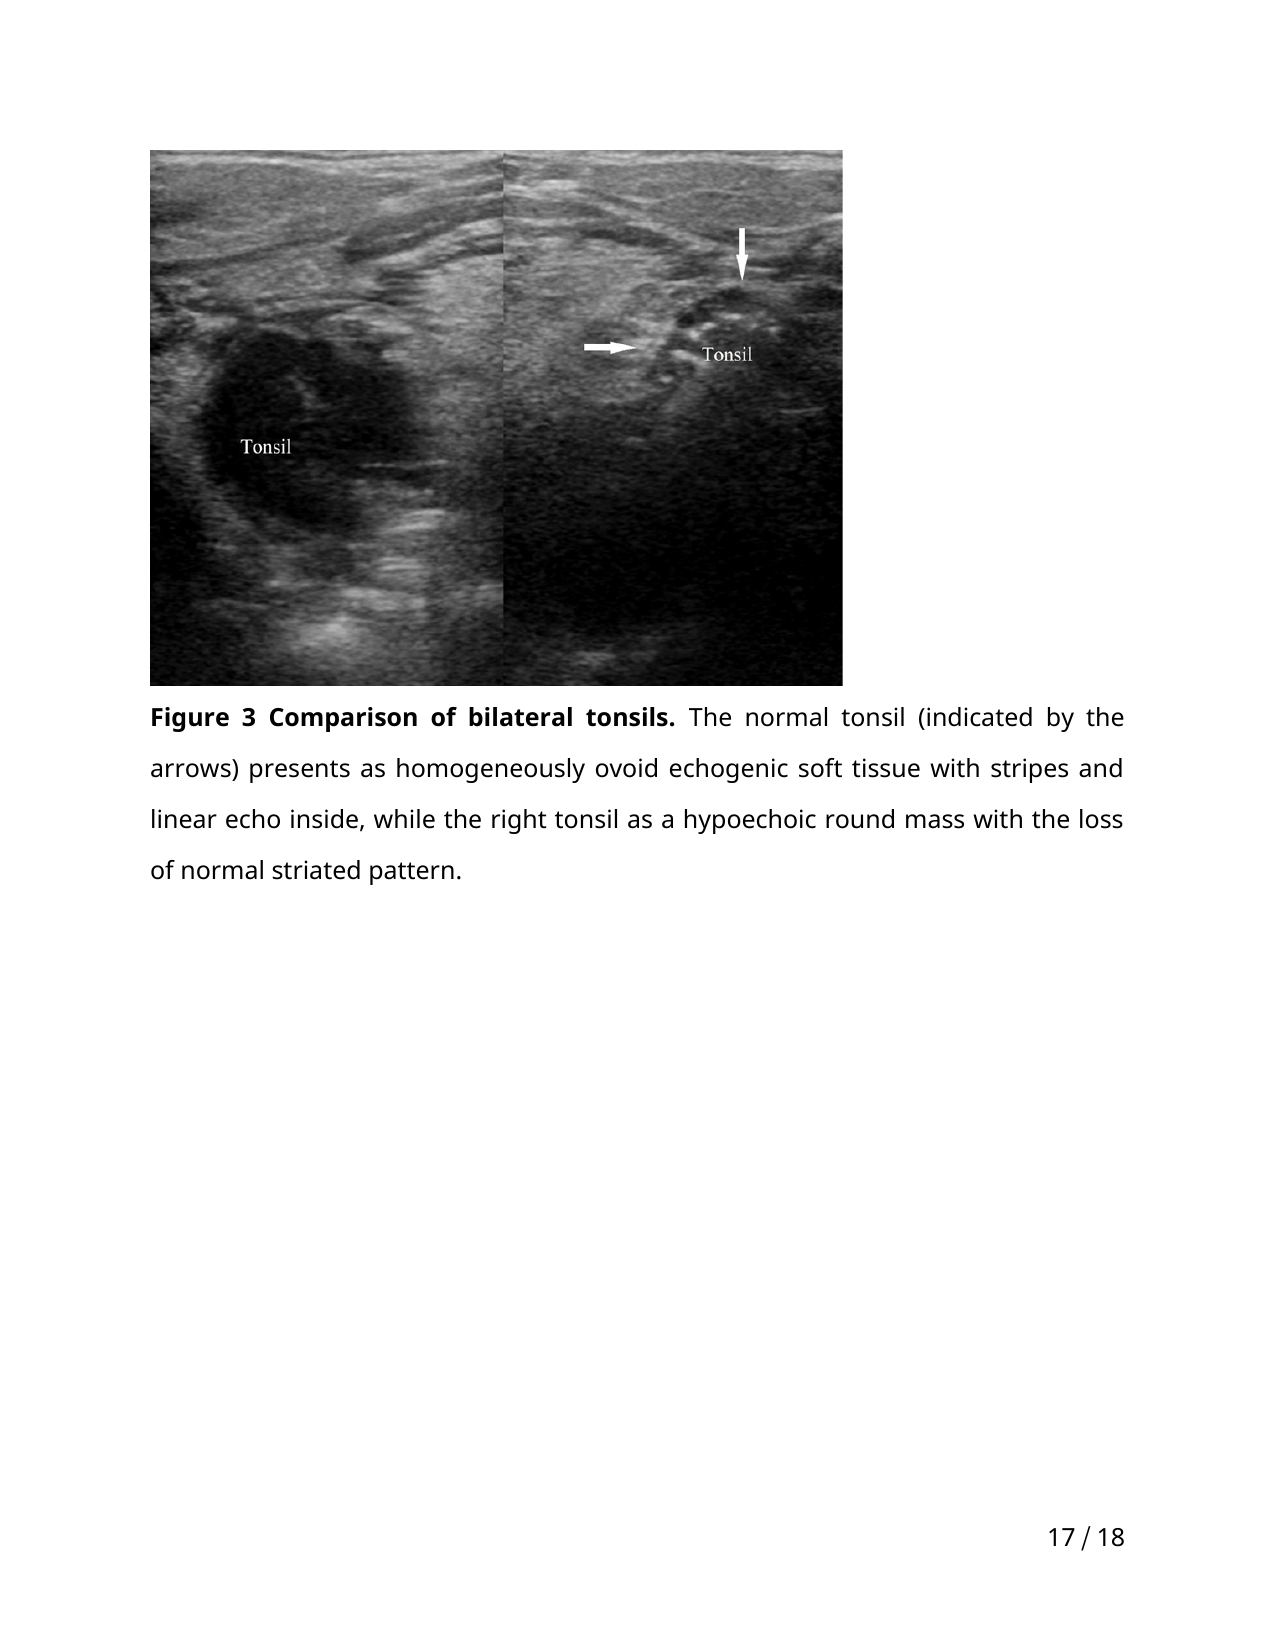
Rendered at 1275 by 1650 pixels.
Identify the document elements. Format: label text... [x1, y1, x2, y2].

text Figure 3 Comparison of bilateral tonsils. The normal tonsil (indicated by the arrows) presents as homogeneously ovoid echogenic soft tissue with stripes and linear echo inside, while the right tonsil as a hypoechoic round mass with the loss of normal striated pattern. [150, 699, 1125, 887]
picture [150, 150, 843, 686]
